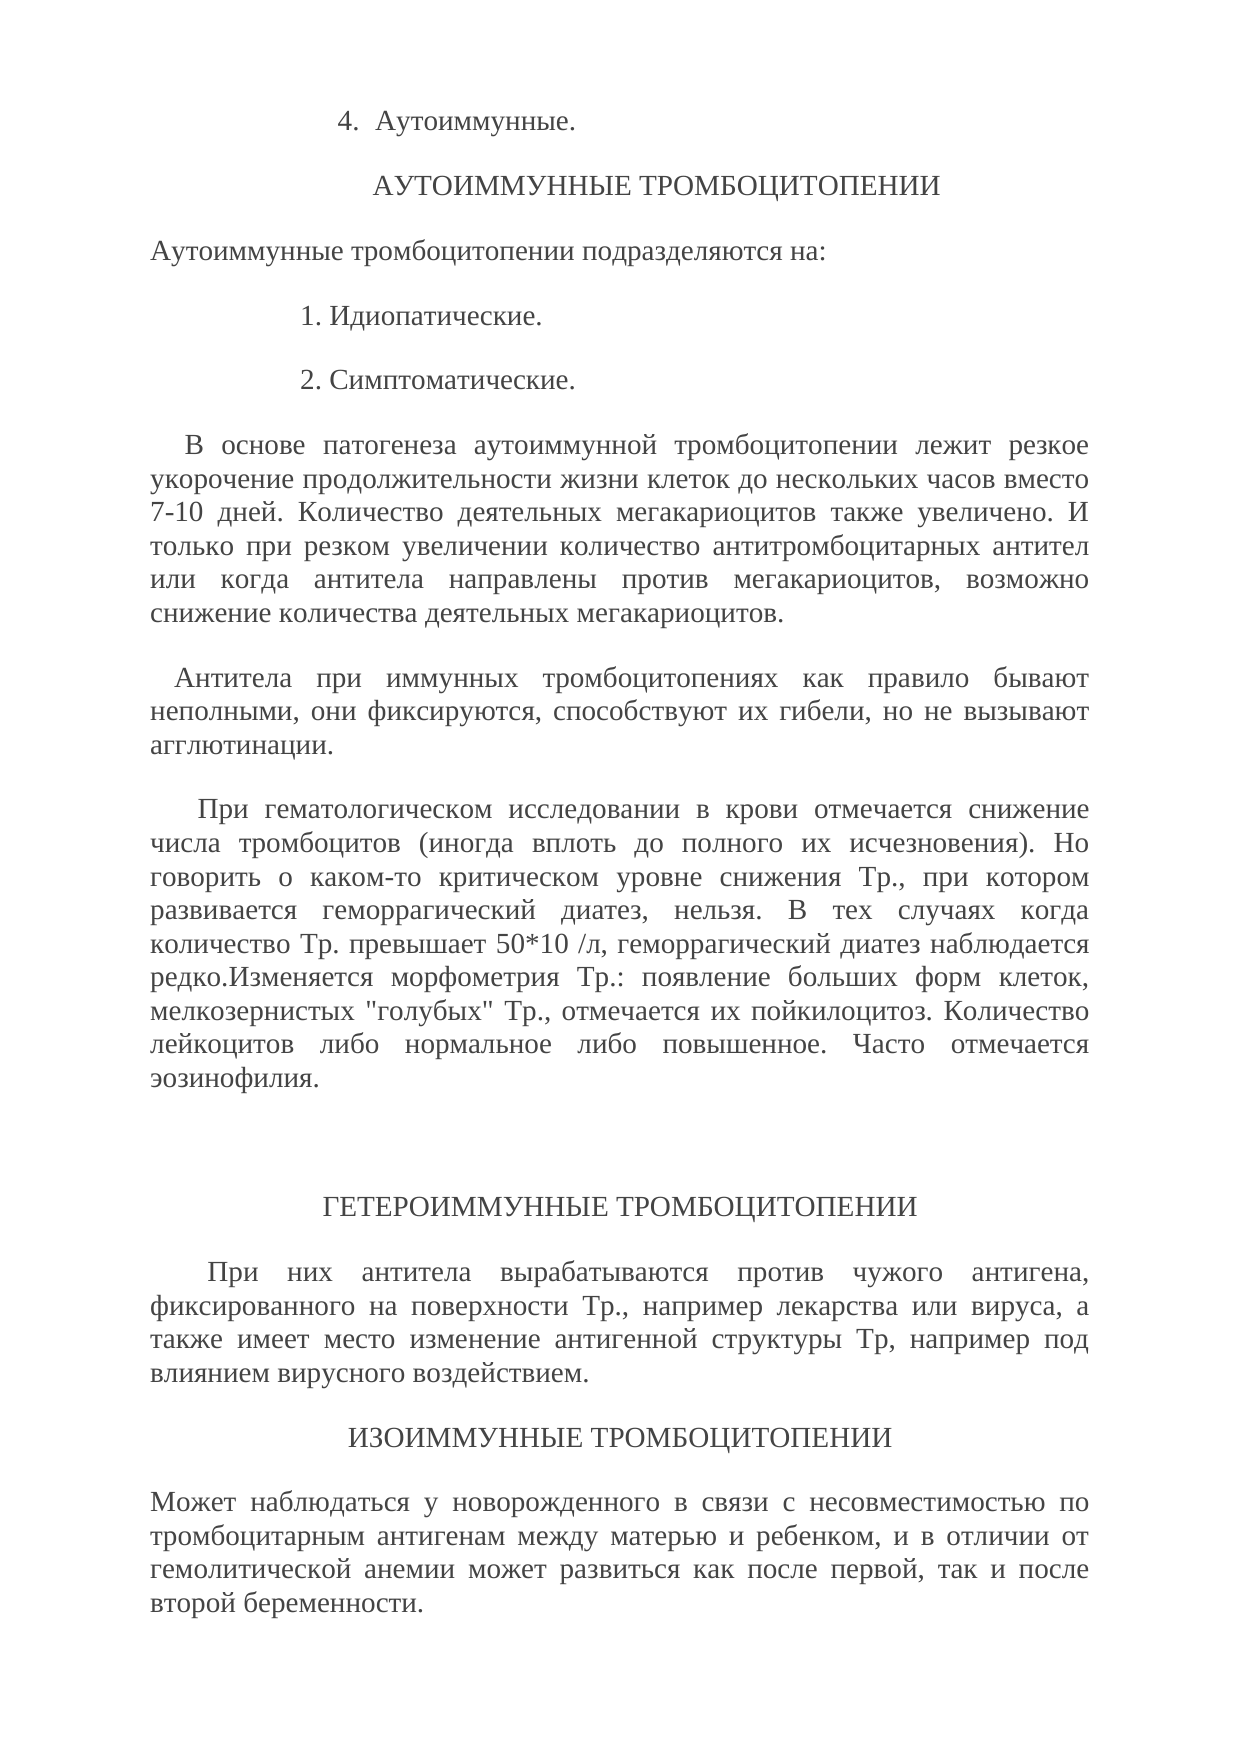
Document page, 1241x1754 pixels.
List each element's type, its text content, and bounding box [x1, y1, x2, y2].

text В основе патогенеза аутоиммунной тромбоцитопении лежит резкое укорочение продолжительности жизни клеток до нескольких часов вместо 7-10 дней. Количество деятельных мегакариоцитов также увеличено. И только при резком увеличении количество антитромбоцитарных антител или когда антитела направлены против мегакариоцитов, возможно снижение количества деятельных мегакариоцитов. [150, 427, 1090, 628]
text Может наблюдаться у новорожденного в связи с несовместимостью по тромбоцитарным антигенам между матерью и ребенком, и в отличии от гемолитической анемии может развиться как после первой, так и после второй беременности. [150, 1484, 1090, 1619]
text 1. Идиопатические. [300, 298, 1090, 331]
text 2. Симптоматические. [300, 362, 1090, 396]
text ИЗОИММУННЫЕ ТРОМБОЦИТОПЕНИИ [150, 1420, 1090, 1453]
text При гематологическом исследовании в крови отмечается снижение числа тромбоцитов (иногда вплоть до полного их исчезновения). Но говорить о каком-то критическом уровне снижения Тр., при котором развивается геморрагический диатез, нельзя. В тех случаях когда количество Тр. превышает 50*10 /л, геморрагический диатез наблюдается редко.Изменяется морфометрия Тр.: появление больших форм клеток, мелкозернистых "голубых" Тр., отмечается их пойкилоцитоз. Количество лейкоцитов либо нормальное либо повышенное. Часто отмечается эозинофилия. [150, 792, 1090, 1093]
text ГЕТЕРОИММУННЫЕ ТРОМБОЦИТОПЕНИИ [150, 1189, 1090, 1223]
text При них антитела вырабатываются против чужого антигена, фиксированного на поверхности Тр., например лекарства или вируса, а также имеет место изменение антигенной структуры Тр, например под влиянием вирусного воздействием. [150, 1254, 1090, 1388]
text АУТОИММУННЫЕ ТРОМБОЦИТОПЕНИИ [150, 168, 1090, 202]
list Аутоиммунные. [337, 103, 1090, 137]
text Аутоиммунные тромбоцитопении подразделяются на: [150, 233, 1090, 266]
text Антитела при иммунных тромбоцитопениях как правило бывают неполными, они фиксируются, способствуют их гибели, но не вызывают агглютинации. [150, 660, 1090, 760]
